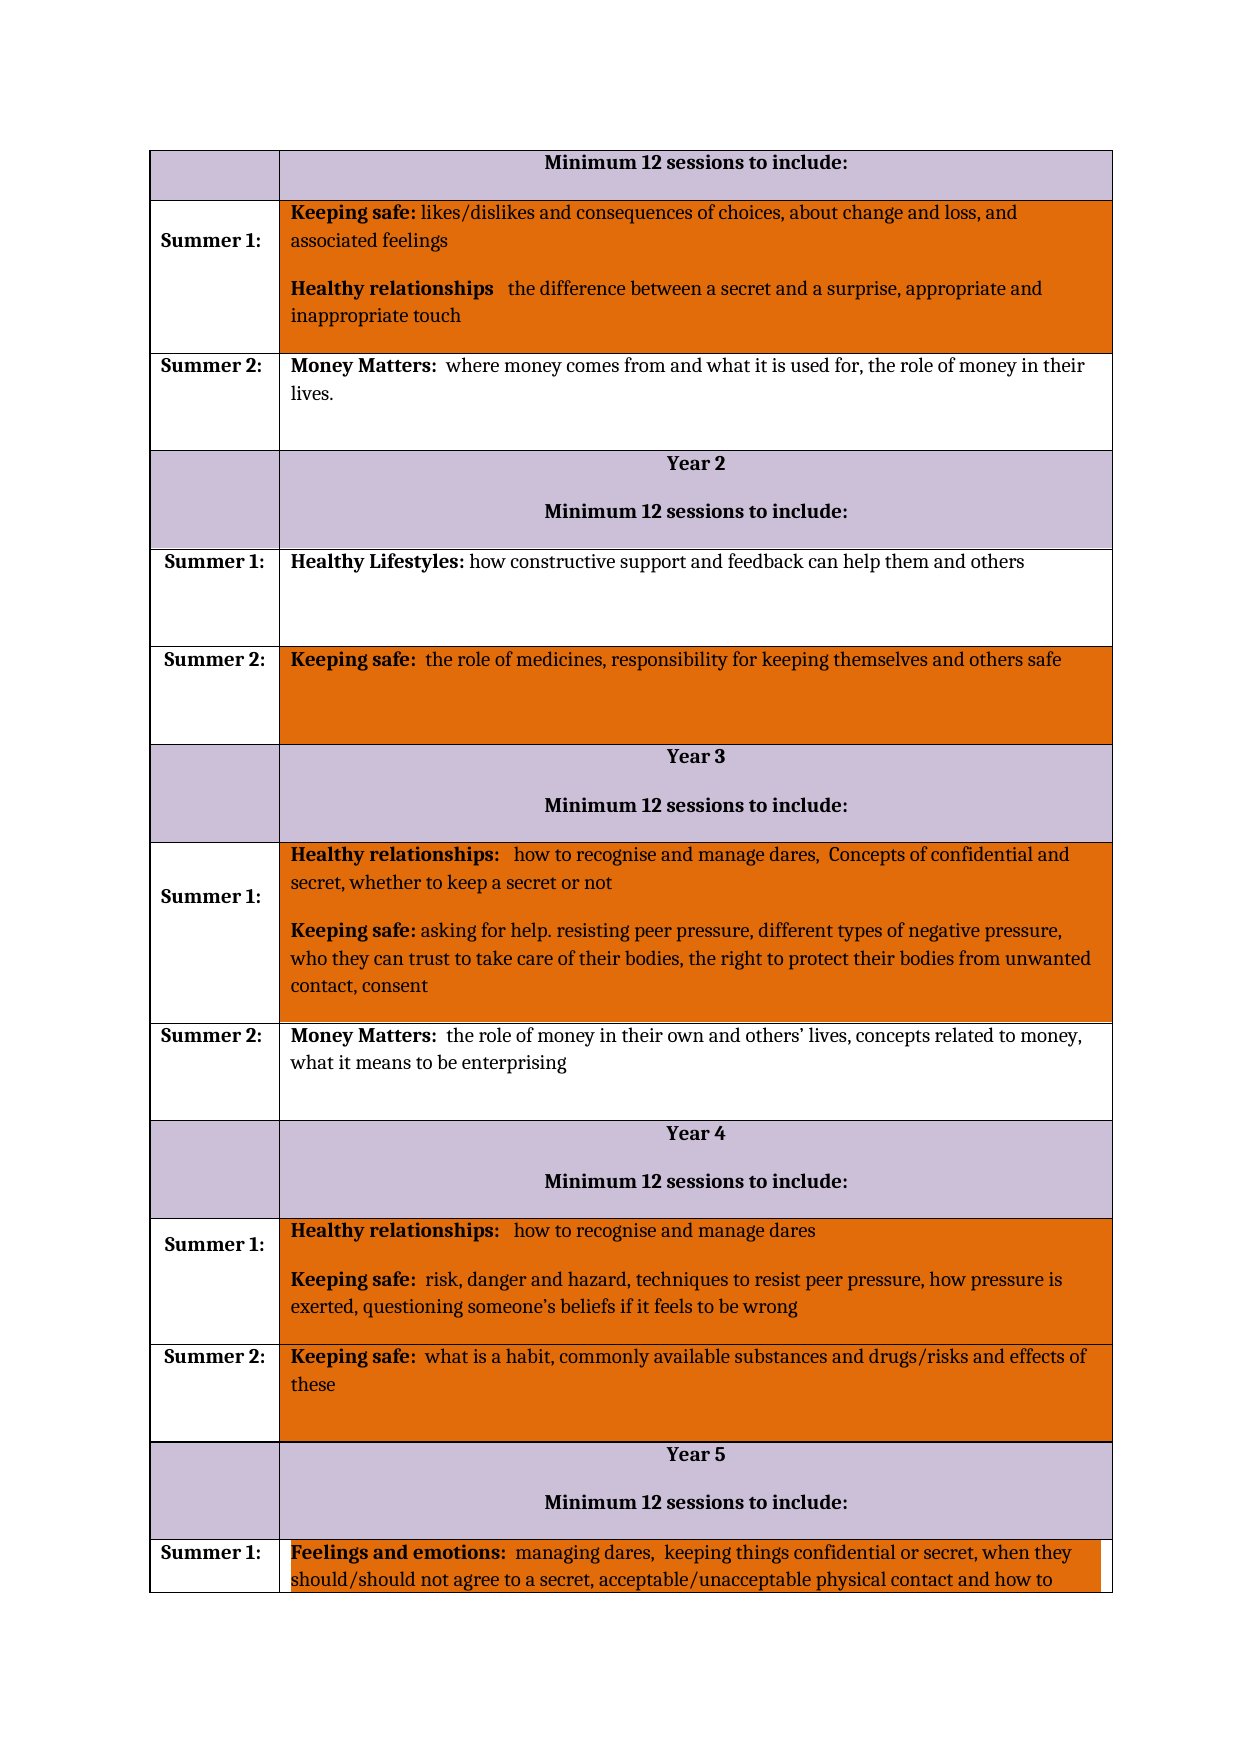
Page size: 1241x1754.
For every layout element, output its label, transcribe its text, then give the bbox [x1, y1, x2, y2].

table_cell Keeping safe: likes/dislikes and consequences of choices, about change and loss, and associated feelings Healthy relationships the difference between a secret and a surprise, appropriate and inappropriate touch [280, 201, 1112, 353]
table_cell Summer 1: [151, 1219, 279, 1344]
table_cell Summer 1: [151, 1540, 279, 1592]
table_cell Year 2 Minimum 12 sessions to include: [280, 451, 1112, 548]
table_cell Healthy relationships: how to recognise and manage dares, Concepts of confidential and secret, whether to keep a secret or not Keeping safe: asking for help. resisting peer pressure, different types of negative pressure, who they can trust to take care of their bodies, the right to protect their bodies from unwanted contact, consent [280, 843, 1112, 1022]
table_cell Summer 1: [151, 843, 279, 1022]
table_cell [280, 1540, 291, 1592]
table_cell [151, 745, 279, 842]
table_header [280, 151, 1112, 200]
table_cell Keeping safe: what is a habit, commonly available substances and drugs/risks and effects of these [280, 1345, 1112, 1441]
table_cell Healthy Lifestyles: how constructive support and feedback can help them and others [280, 550, 1112, 646]
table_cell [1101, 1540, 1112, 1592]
table_cell Year 4 Minimum 12 sessions to include: [280, 1121, 1112, 1218]
table_cell Summer 2: [151, 1345, 279, 1441]
table_cell Summer 2: [151, 647, 279, 744]
table_cell Summer 1: [151, 550, 279, 646]
table_header [151, 151, 279, 200]
table_cell [151, 1121, 279, 1218]
table_cell [151, 1443, 279, 1539]
table_cell Healthy relationships: how to recognise and manage dares Keeping safe: risk, danger and hazard, techniques to resist peer pressure, how pressure is exerted, questioning someone’s beliefs if it feels to be wrong [280, 1219, 1112, 1344]
table_cell [151, 451, 279, 548]
table_cell Year 5 Minimum 12 sessions to include: [280, 1443, 1112, 1539]
table_cell Summer 1: [151, 201, 279, 353]
table_cell Money Matters: where money comes from and what it is used for, the role of money in their lives. [280, 354, 1112, 450]
table_cell Money Matters: the role of money in their own and others’ lives, concepts related to money, what it means to be enterprising [280, 1024, 1112, 1120]
table_cell Keeping safe: the role of medicines, responsibility for keeping themselves and others safe [280, 647, 1112, 744]
table_cell Year 3 Minimum 12 sessions to include: [280, 745, 1112, 842]
table_cell Summer 2: [151, 1024, 279, 1120]
table_cell Summer 2: [151, 354, 279, 450]
